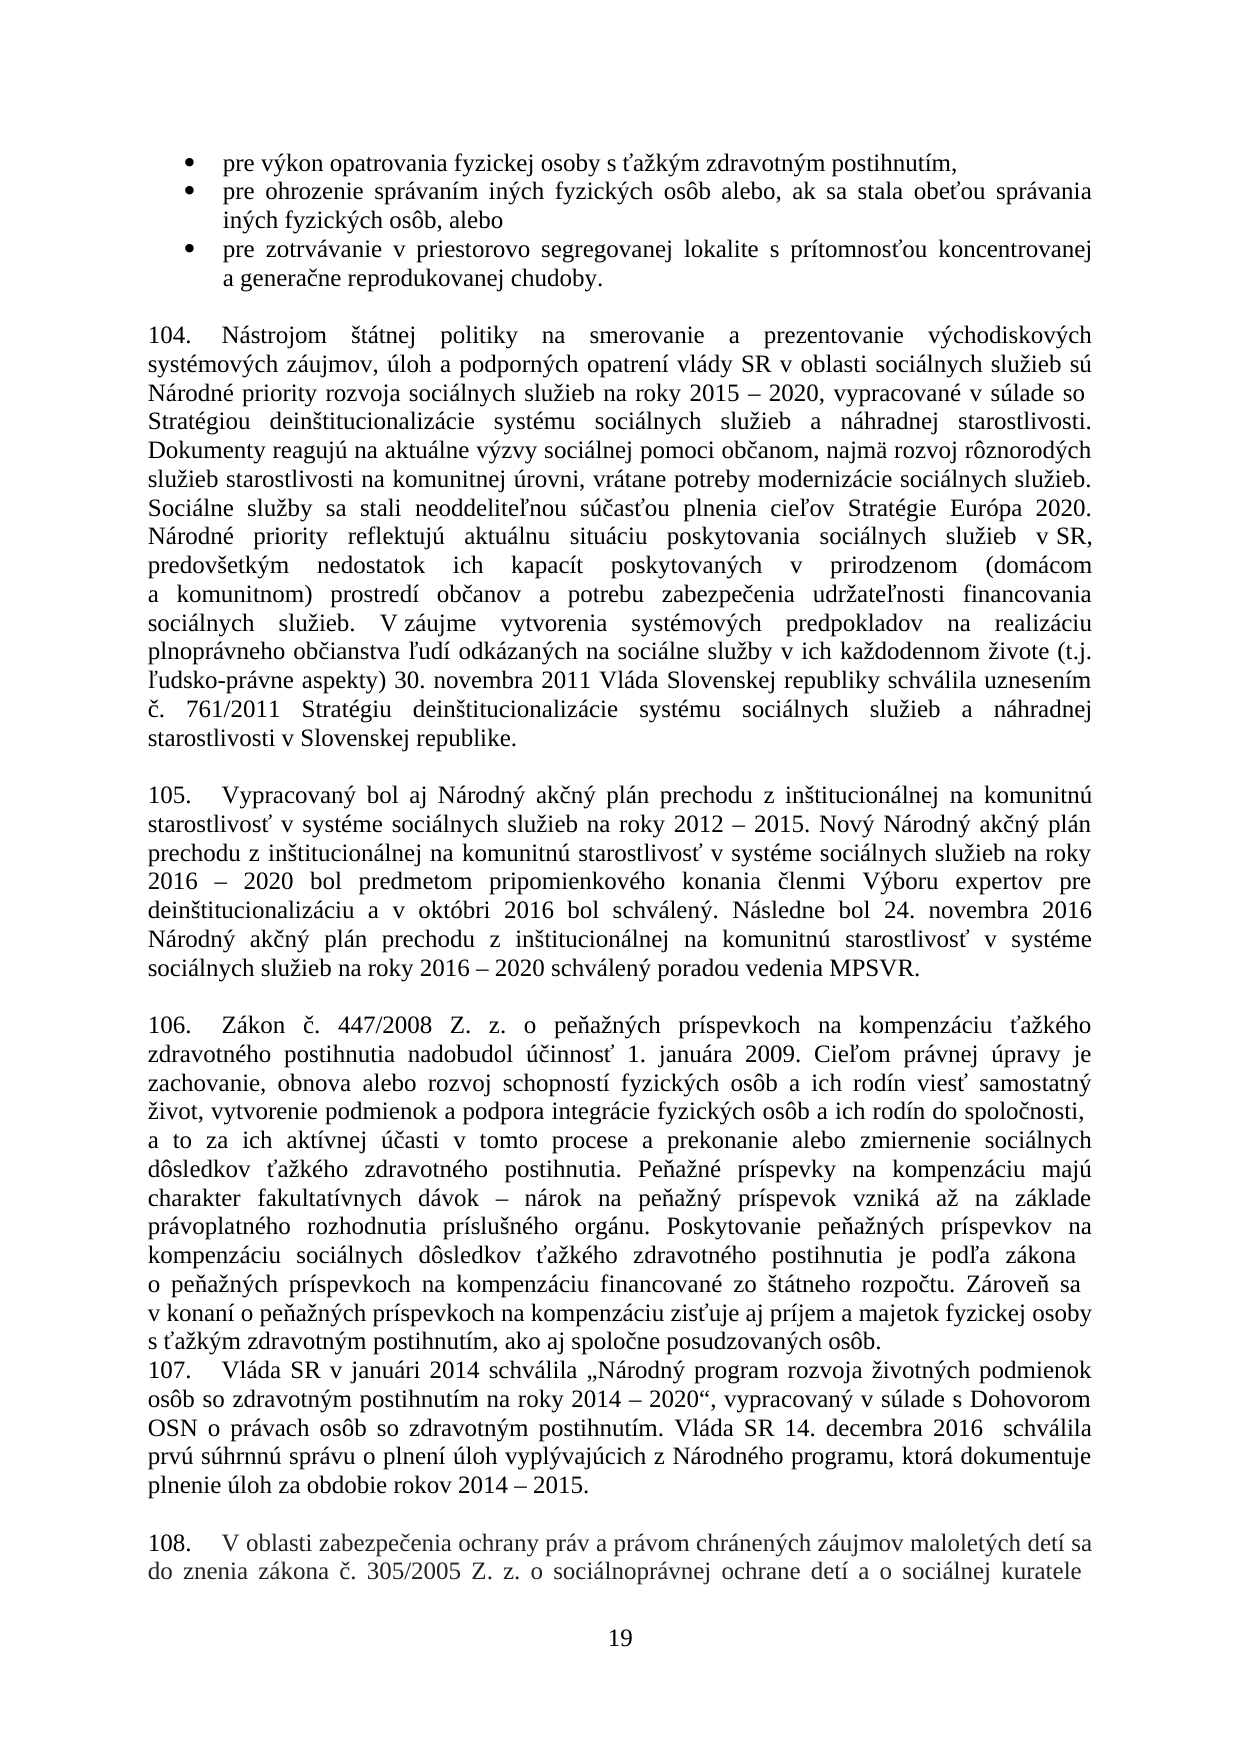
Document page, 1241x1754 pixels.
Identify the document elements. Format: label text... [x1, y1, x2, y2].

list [148, 1528, 1093, 1585]
list pre zotrvávanie v priestorovo segregovanej lokalite s prítomnosťou koncentrovanej a generačne reprodukovanej chudoby. [185, 234, 1093, 291]
list pre ohrozenie správaním iných fyzických osôb alebo, ak sa stala obeťou správania iných fyzických osôb, alebo [185, 176, 1093, 234]
list Vypracovaný bol aj Národný akčný plán prechodu z inštitucionálnej na komunitnú starostlivosť v systéme sociálnych služieb na roky 2012 – 2015. Nový Národný akčný plán prechodu z inštitucionálnej na komunitnú starostlivosť v systéme sociálnych služieb na roky 2016 – 2020 bol predmetom pripomienkového konania členmi Výboru expertov pre deinštitucionalizáciu a v októbri 2016 bol schválený. Následne bol 24. novembra 2016 Národný akčný plán prechodu z inštitucionálnej na komunitnú starostlivosť v systéme sociálnych služieb na roky 2016 – 2020 schválený poradou vedenia MPSVR. [148, 780, 1093, 981]
list Nástrojom štátnej politiky na smerovanie a prezentovanie východiskových systémových záujmov, úloh a podporných opatrení vlády SR v oblasti sociálnych služieb sú Národné priority rozvoja sociálnych služieb na roky 2015 – 2020, vypracované v súlade so Stratégiou deinštitucionalizácie systému sociálnych služieb a náhradnej starostlivosti. Dokumenty reagujú na aktuálne výzvy sociálnej pomoci občanom, najmä rozvoj rôznorodých služieb starostlivosti na komunitnej úrovni, vrátane potreby modernizácie sociálnych služieb. Sociálne služby sa stali neoddeliteľnou súčasťou plnenia cieľov Stratégie Európa 2020. Národné priority reflektujú aktuálnu situáciu poskytovania sociálnych služieb v SR, predovšetkým nedostatok ich kapacít poskytovaných v prirodzenom (domácom a komunitnom) prostredí občanov a potrebu zabezpečenia udržateľnosti financovania sociálnych služieb. V záujme vytvorenia systémových predpokladov na realizáciu plnoprávneho občianstva ľudí odkázaných na sociálne služby v ich každodennom živote (t.j. ľudsko-právne aspekty) 30. novembra 2011 Vláda Slovenskej republiky schválila uznesením č. 761/2011 Stratégiu deinštitucionalizácie systému sociálnych služieb a náhradnej starostlivosti v Slovenskej republike. [148, 320, 1093, 751]
list pre výkon opatrovania fyzickej osoby s ťažkým zdravotným postihnutím, [185, 148, 1093, 176]
list Zákon č. 447/2008 Z. z. o peňažných príspevkoch na kompenzáciu ťažkého zdravotného postihnutia nadobudol účinnosť 1. januára 2009. Cieľom právnej úpravy je zachovanie, obnova alebo rozvoj schopností fyzických osôb a ich rodín viesť samostatný život, vytvorenie podmienok a podpora integrácie fyzických osôb a ich rodín do spoločnosti, a to za ich aktívnej účasti v tomto procese a prekonanie alebo zmiernenie sociálnych dôsledkov ťažkého zdravotného postihnutia. Peňažné príspevky na kompenzáciu majú charakter fakultatívnych dávok – nárok na peňažný príspevok vzniká až na základe právoplatného rozhodnutia príslušného orgánu. Poskytovanie peňažných príspevkov na kompenzáciu sociálnych dôsledkov ťažkého zdravotného postihnutia je podľa zákona o peňažných príspevkoch na kompenzáciu financované zo štátneho rozpočtu. Zároveň sa v konaní o peňažných príspevkoch na kompenzáciu zisťuje aj príjem a majetok fyzickej osoby s ťažkým zdravotným postihnutím, ako aj spoločne posudzovaných osôb. [148, 1010, 1093, 1355]
list Vláda SR v januári 2014 schválila „Národný program rozvoja životných podmienok osôb so zdravotným postihnutím na roky 2014 – 2020“, vypracovaný v súlade s Dohovorom OSN o právach osôb so zdravotným postihnutím. Vláda SR 14. decembra 2016 schválila prvú súhrnnú správu o plnení úloh vyplývajúcich z Národného programu, ktorá dokumentuje plnenie úloh za obdobie rokov 2014 – 2015. [148, 1355, 1093, 1499]
